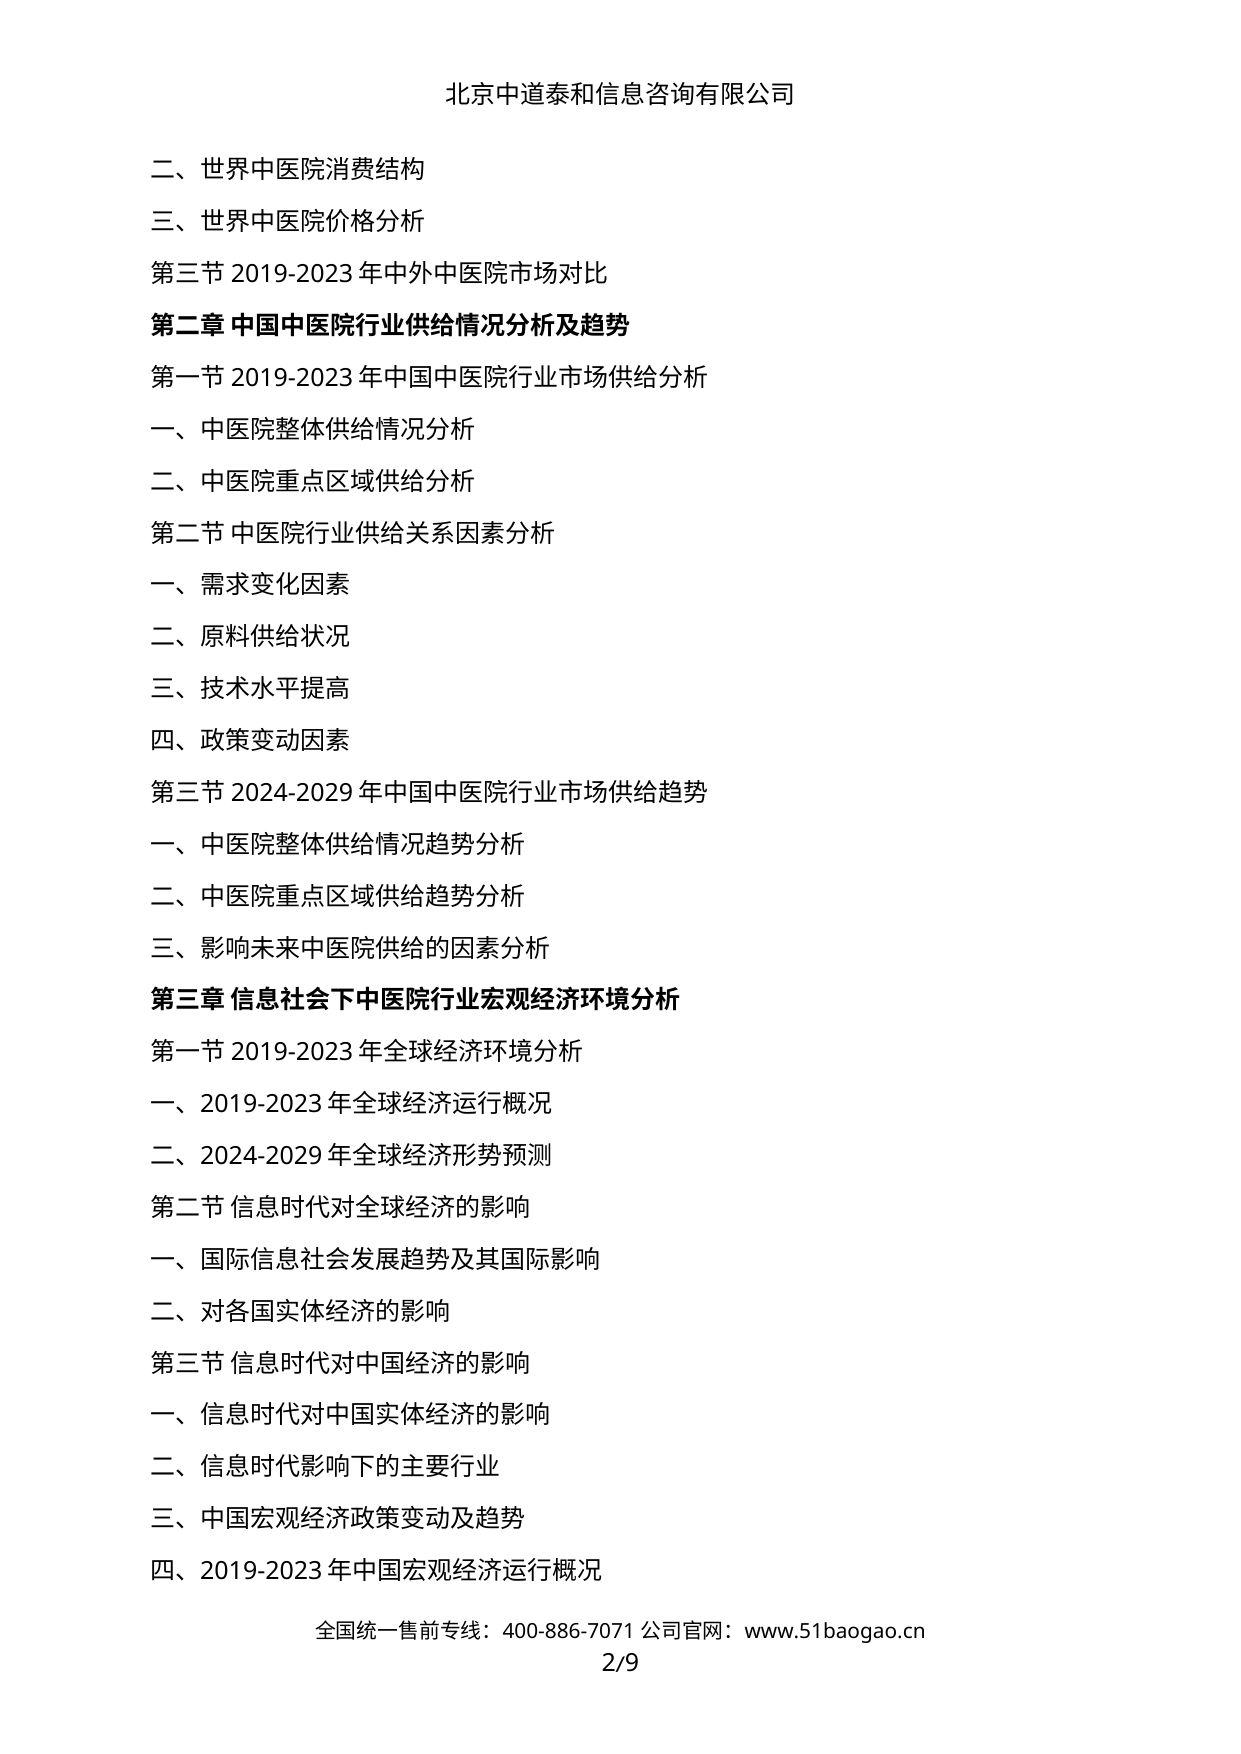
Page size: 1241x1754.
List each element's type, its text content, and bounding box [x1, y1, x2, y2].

text 二、信息时代影响下的主要行业 [150, 1447, 1090, 1483]
text 第一节 2019-2023年全球经济环境分析 [150, 1032, 1090, 1068]
text 第三章 信息社会下中医院行业宏观经济环境分析 [150, 980, 1090, 1016]
text 一、需求变化因素 [150, 565, 1090, 601]
text 一、国际信息社会发展趋势及其国际影响 [150, 1239, 1090, 1276]
text 第三节 信息时代对中国经济的影响 [150, 1343, 1090, 1379]
text 二、中医院重点区域供给趋势分析 [150, 876, 1090, 912]
text 第二节 中医院行业供给关系因素分析 [150, 513, 1090, 549]
text 一、中医院整体供给情况分析 [150, 409, 1090, 446]
text 一、2019-2023年全球经济运行概况 [150, 1084, 1090, 1120]
text 一、信息时代对中国实体经济的影响 [150, 1395, 1090, 1431]
text 二、世界中医院消费结构 [150, 150, 1090, 186]
text 第二章 中国中医院行业供给情况分析及趋势 [150, 306, 1090, 342]
text 三、中国宏观经济政策变动及趋势 [150, 1499, 1090, 1535]
text 二、原料供给状况 [150, 617, 1090, 653]
text 一、中医院整体供给情况趋势分析 [150, 824, 1090, 861]
text 二、对各国实体经济的影响 [150, 1291, 1090, 1327]
text 第三节 2019-2023年中外中医院市场对比 [150, 254, 1090, 290]
text 三、世界中医院价格分析 [150, 202, 1090, 238]
text 第三节 2024-2029年中国中医院行业市场供给趋势 [150, 772, 1090, 809]
text 四、2019-2023年中国宏观经济运行概况 [150, 1551, 1090, 1587]
text 第一节 2019-2023年中国中医院行业市场供给分析 [150, 357, 1090, 394]
text 二、中医院重点区域供给分析 [150, 461, 1090, 497]
text 三、影响未来中医院供给的因素分析 [150, 928, 1090, 964]
text 第二节 信息时代对全球经济的影响 [150, 1187, 1090, 1224]
text 三、技术水平提高 [150, 669, 1090, 705]
text 四、政策变动因素 [150, 721, 1090, 757]
text 二、2024-2029年全球经济形势预测 [150, 1136, 1090, 1172]
